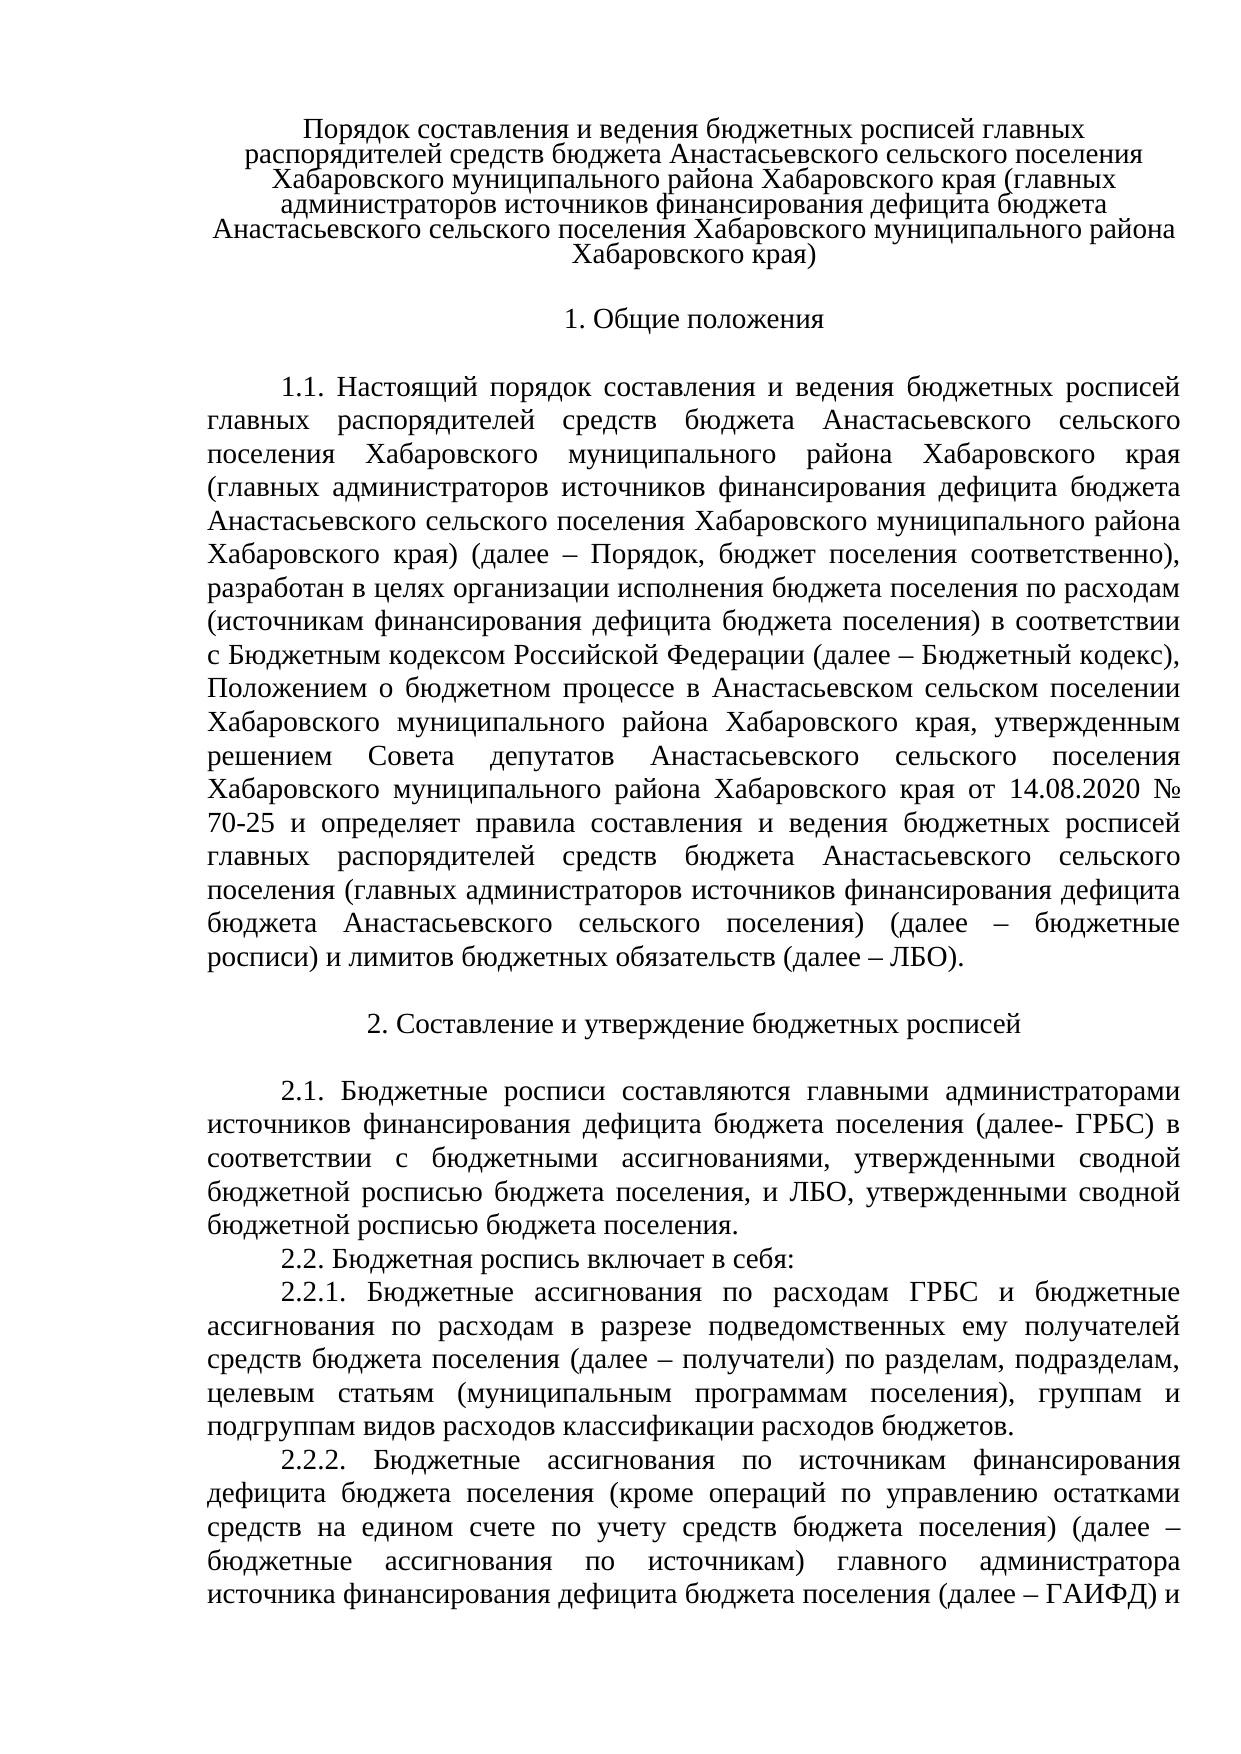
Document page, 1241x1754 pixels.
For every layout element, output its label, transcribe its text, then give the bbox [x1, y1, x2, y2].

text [207, 1442, 1181, 1610]
text 2.2.1. Бюджетные ассигнования по расходам ГРБС и бюджетные ассигнования по расходам в разрезе подведомственных ему получателей средств бюджета поселения (далее – получатели) по разделам, подразделам, целевым статьям (муниципальным программам поселения), группам и подгруппам видов расходов классификации расходов бюджетов. [207, 1274, 1181, 1442]
text 2. Составление и утверждение бюджетных росписей [207, 1006, 1181, 1039]
text 2.1. Бюджетные росписи составляются главными администраторами источников финансирования дефицита бюджета поселения (далее- ГРБС) в соответствии с бюджетными ассигнованиями, утвержденными сводной бюджетной росписью бюджета поселения, и ЛБО, утвержденными сводной бюджетной росписью бюджета поселения. [207, 1073, 1181, 1241]
text 2.2. Бюджетная роспись включает в себя: [207, 1241, 1181, 1274]
text 1. Общие положения [207, 302, 1181, 335]
text 1.1. Настоящий порядок составления и ведения бюджетных росписей главных распорядителей средств бюджета Анастасьевского сельского поселения Хабаровского муниципального района Хабаровского края (главных администраторов источников финансирования дефицита бюджета Анастасьевского сельского поселения Хабаровского муниципального района Хабаровского края) (далее – Порядок, бюджет поселения соответственно), разработан в целях организации исполнения бюджета поселения по расходам (источникам финансирования дефицита бюджета поселения) в соответствии с Бюджетным кодексом Российской Федерации (далее – Бюджетный кодекс), Положением о бюджетном процессе в Анастасьевском сельском поселении Хабаровского муниципального района Хабаровского края, утвержденным решением Совета депутатов Анастасьевского сельского поселения Хабаровского муниципального района Хабаровского края от 14.08.2020 № 70-25 и определяет правила составления и ведения бюджетных росписей главных распорядителей средств бюджета Анастасьевского сельского поселения (главных администраторов источников финансирования дефицита бюджета Анастасьевского сельского поселения) (далее – бюджетные росписи) и лимитов бюджетных обязательств (далее – ЛБО). [207, 369, 1181, 972]
text Порядок составления и ведения бюджетных росписей главных распорядителей средств бюджета Анастасьевского сельского поселения Хабаровского муниципального района Хабаровского края (главных администраторов источников финансирования дефицита бюджета Анастасьевского сельского поселения Хабаровского муниципального района Хабаровского края) [207, 118, 1181, 268]
